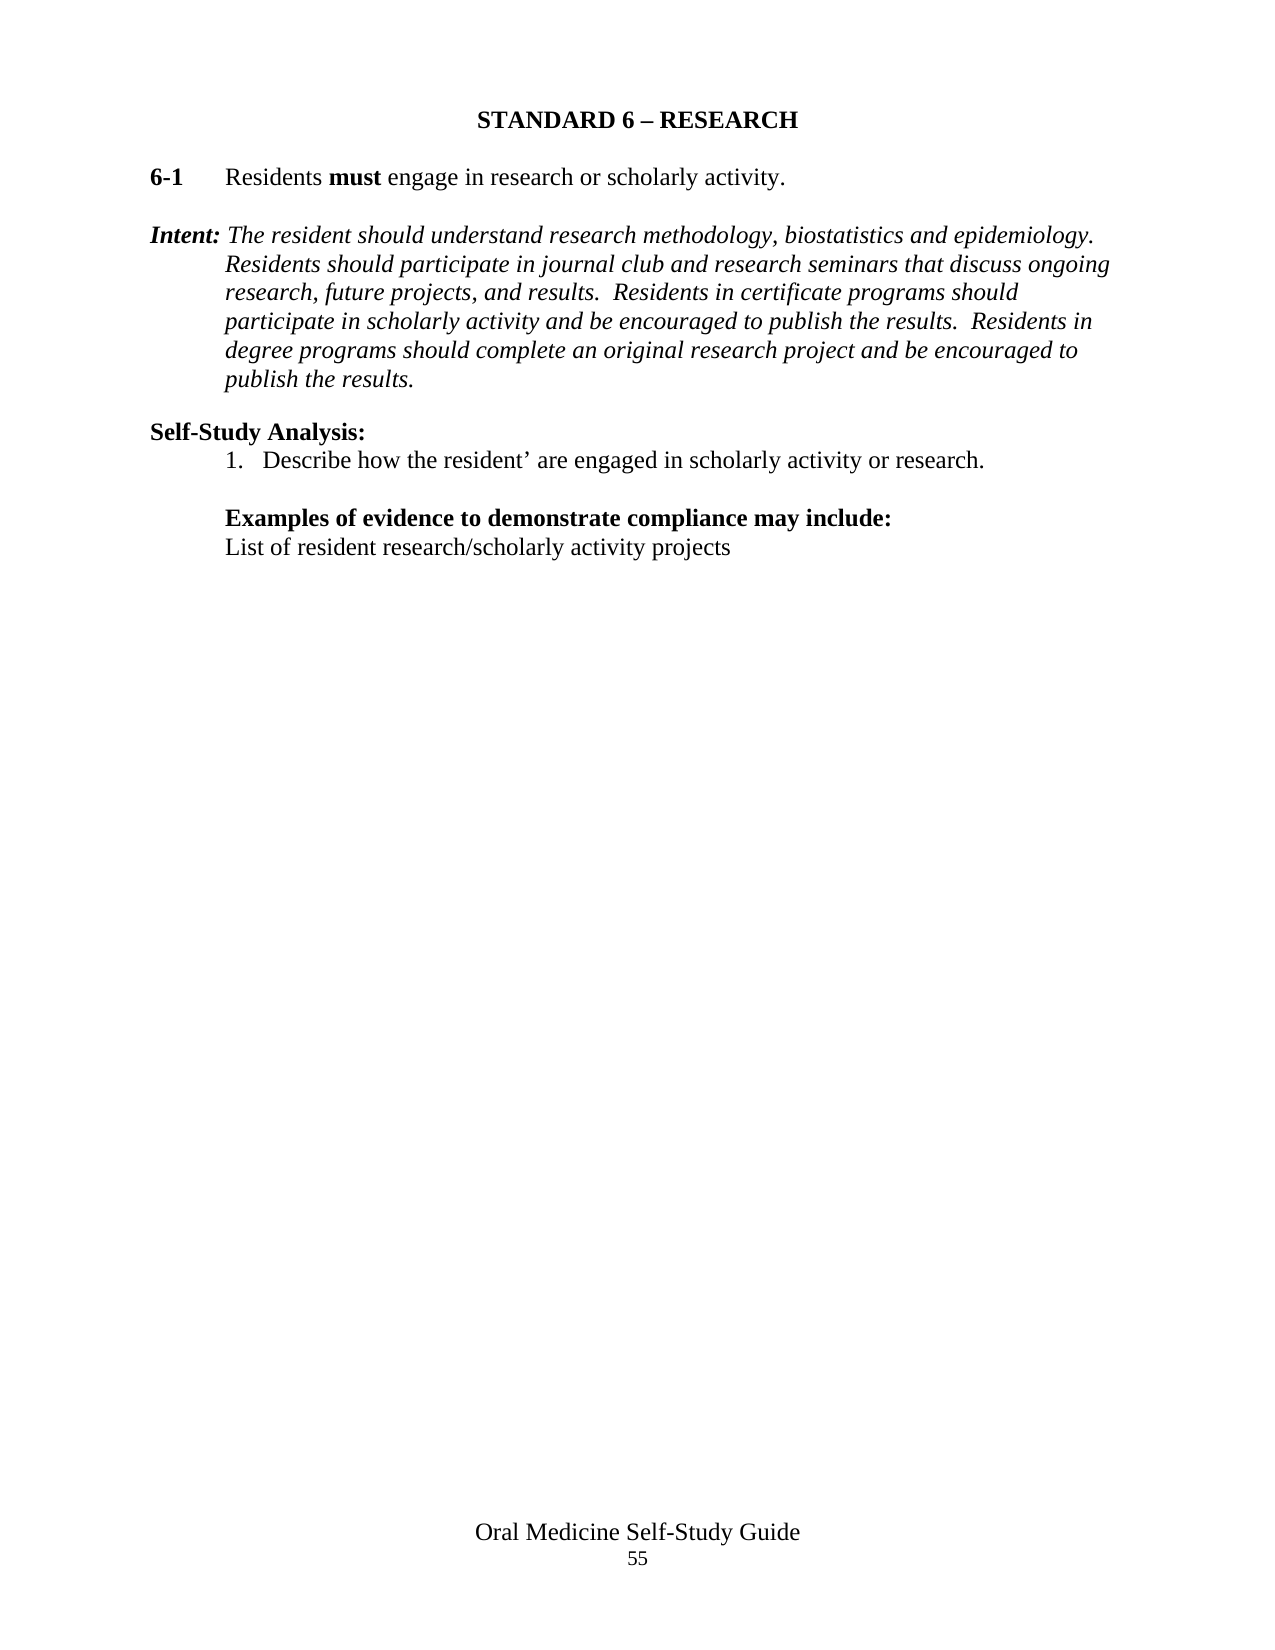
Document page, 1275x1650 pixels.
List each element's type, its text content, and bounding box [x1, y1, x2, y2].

text STANDARD 6 – RESEARCH [150, 105, 1125, 134]
text Intent: The resident should understand research methodology, biostatistics and epidemiology. Residents should participate in journal club and research seminars that discuss ongoing research, future projects, and results. Residents in certificate programs should participate in scholarly activity and be encouraged to publish the results. Residents in degree programs should complete an original research project and be encouraged to publish the results. [150, 220, 1125, 392]
text Examples of evidence to demonstrate compliance may include: [225, 503, 1125, 532]
text 1. Describe how the resident’ are engaged in scholarly activity or research. [225, 445, 1125, 474]
text List of resident research/scholarly activity projects [225, 532, 1125, 560]
text 6-1 Residents must engage in research or scholarly activity. [150, 162, 1125, 191]
text Self-Study Analysis: [150, 417, 1125, 445]
